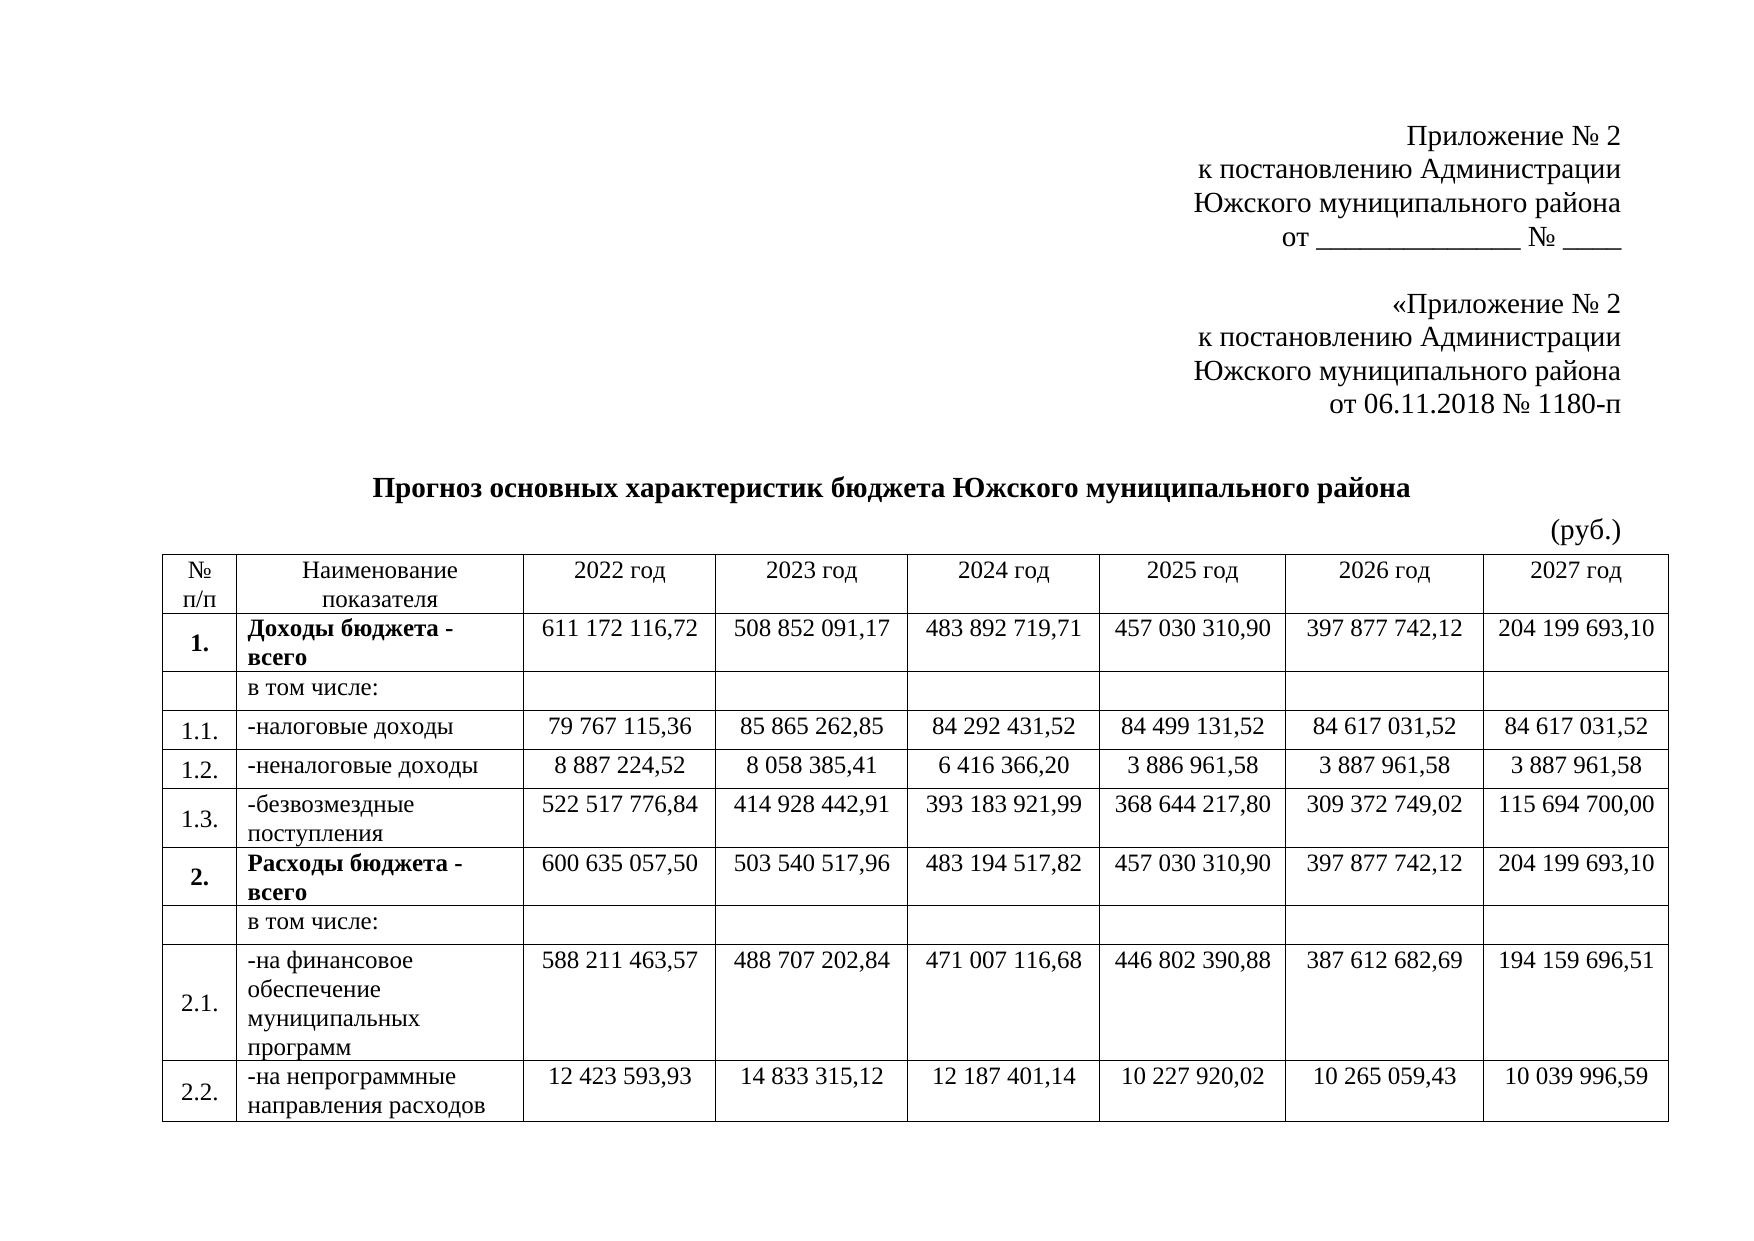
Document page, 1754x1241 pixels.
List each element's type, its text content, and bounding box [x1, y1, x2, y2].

table_cell 488 707 202,84 [716, 945, 907, 1060]
text к постановлению Администрации [162, 152, 1621, 185]
table_cell 611 172 116,72 [524, 614, 715, 671]
table_cell 194 159 696,51 [1484, 945, 1668, 1060]
table_cell 12 423 593,93 [524, 1061, 715, 1121]
table_header 2024 год [908, 555, 1099, 612]
table_cell 79 767 115,36 [524, 711, 715, 749]
table_cell 10 227 920,02 [1100, 1061, 1285, 1121]
table_cell [524, 906, 715, 944]
table_cell 508 852 091,17 [716, 614, 907, 671]
table_cell 1.1. [163, 711, 236, 749]
table_cell 3 887 961,58 [1484, 750, 1668, 788]
table_cell [163, 906, 236, 944]
table_cell 204 199 693,10 [1484, 848, 1668, 905]
table_cell [716, 672, 907, 710]
table_header Наименование показателя [237, 555, 523, 612]
text Южского муниципального района [162, 185, 1621, 219]
table_cell 85 865 262,85 [716, 711, 907, 749]
table_cell 457 030 310,90 [1100, 848, 1285, 905]
table_cell Доходы бюджета - всего [237, 614, 523, 671]
table_cell 8 058 385,41 [716, 750, 907, 788]
table_cell [524, 672, 715, 710]
table_cell 1.3. [163, 789, 236, 847]
table_cell 115 694 700,00 [1484, 789, 1668, 847]
table_cell 588 211 463,57 [524, 945, 715, 1060]
table_cell 600 635 057,50 [524, 848, 715, 905]
table_cell 8 887 224,52 [524, 750, 715, 788]
text от ______________ № ____ [162, 219, 1621, 252]
table_cell 368 644 217,80 [1100, 789, 1285, 847]
table_cell Расходы бюджета - всего [237, 848, 523, 905]
table_header № п/п [163, 555, 236, 612]
table_cell 397 877 742,12 [1286, 848, 1483, 905]
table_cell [237, 1061, 523, 1121]
table_cell 483 194 517,82 [908, 848, 1099, 905]
table_cell [1286, 672, 1483, 710]
table_cell 12 187 401,14 [908, 1061, 1099, 1121]
table_header 2025 год [1100, 555, 1285, 612]
table_cell 84 292 431,52 [908, 711, 1099, 749]
text от 06.11.2018 № 1180-п [162, 386, 1621, 420]
table_cell [163, 672, 236, 710]
text к постановлению Администрации [162, 319, 1621, 353]
table_cell 10 265 059,43 [1286, 1061, 1483, 1121]
table_header 2027 год [1484, 555, 1668, 612]
table_cell 2.1. [163, 945, 236, 1060]
table_header 2022 год [524, 555, 715, 612]
text Приложение № 2 [162, 118, 1621, 152]
table_cell -неналоговые доходы [237, 750, 523, 788]
table_cell 457 030 310,90 [1100, 614, 1285, 671]
table_cell -безвозмездные поступления [237, 789, 523, 847]
table_cell 84 617 031,52 [1484, 711, 1668, 749]
table_cell 6 416 366,20 [908, 750, 1099, 788]
table_cell 522 517 776,84 [524, 789, 715, 847]
table_cell [1484, 906, 1668, 944]
table_cell 2. [163, 848, 236, 905]
table_cell 393 183 921,99 [908, 789, 1099, 847]
table_cell в том числе: [237, 672, 523, 710]
table_cell в том числе: [237, 906, 523, 944]
table_cell 84 499 131,52 [1100, 711, 1285, 749]
text Южского муниципального района [162, 353, 1621, 386]
table_cell 471 007 116,68 [908, 945, 1099, 1060]
table_cell [908, 672, 1099, 710]
table_cell 204 199 693,10 [1484, 614, 1668, 671]
table_cell 503 540 517,96 [716, 848, 907, 905]
table_cell 483 892 719,71 [908, 614, 1099, 671]
table_cell 1.2. [163, 750, 236, 788]
table_cell 414 928 442,91 [716, 789, 907, 847]
table_cell 3 887 961,58 [1286, 750, 1483, 788]
table_cell [1100, 906, 1285, 944]
table_cell 2.2. [163, 1061, 236, 1121]
table_cell 387 612 682,69 [1286, 945, 1483, 1060]
table_cell -налоговые доходы [237, 711, 523, 749]
table_cell 446 802 390,88 [1100, 945, 1285, 1060]
text «Приложение № 2 [162, 286, 1621, 319]
table_cell 1. [163, 614, 236, 671]
table_cell 397 877 742,12 [1286, 614, 1483, 671]
table_header 2026 год [1286, 555, 1483, 612]
table_cell 3 886 961,58 [1100, 750, 1285, 788]
table_cell [908, 906, 1099, 944]
text Прогноз основных характеристик бюджета Южского муниципального района [162, 470, 1621, 504]
table_cell 309 372 749,02 [1286, 789, 1483, 847]
table_cell 10 039 996,59 [1484, 1061, 1668, 1121]
table_cell -на финансовое обеспечение муниципальных программ [237, 945, 523, 1060]
table_cell [1100, 672, 1285, 710]
table_cell [1484, 672, 1668, 710]
table_cell 84 617 031,52 [1286, 711, 1483, 749]
table_cell [716, 906, 907, 944]
text (руб.) [162, 512, 1621, 546]
table_cell [1286, 906, 1483, 944]
table_header 2023 год [716, 555, 907, 612]
table_cell 14 833 315,12 [716, 1061, 907, 1121]
